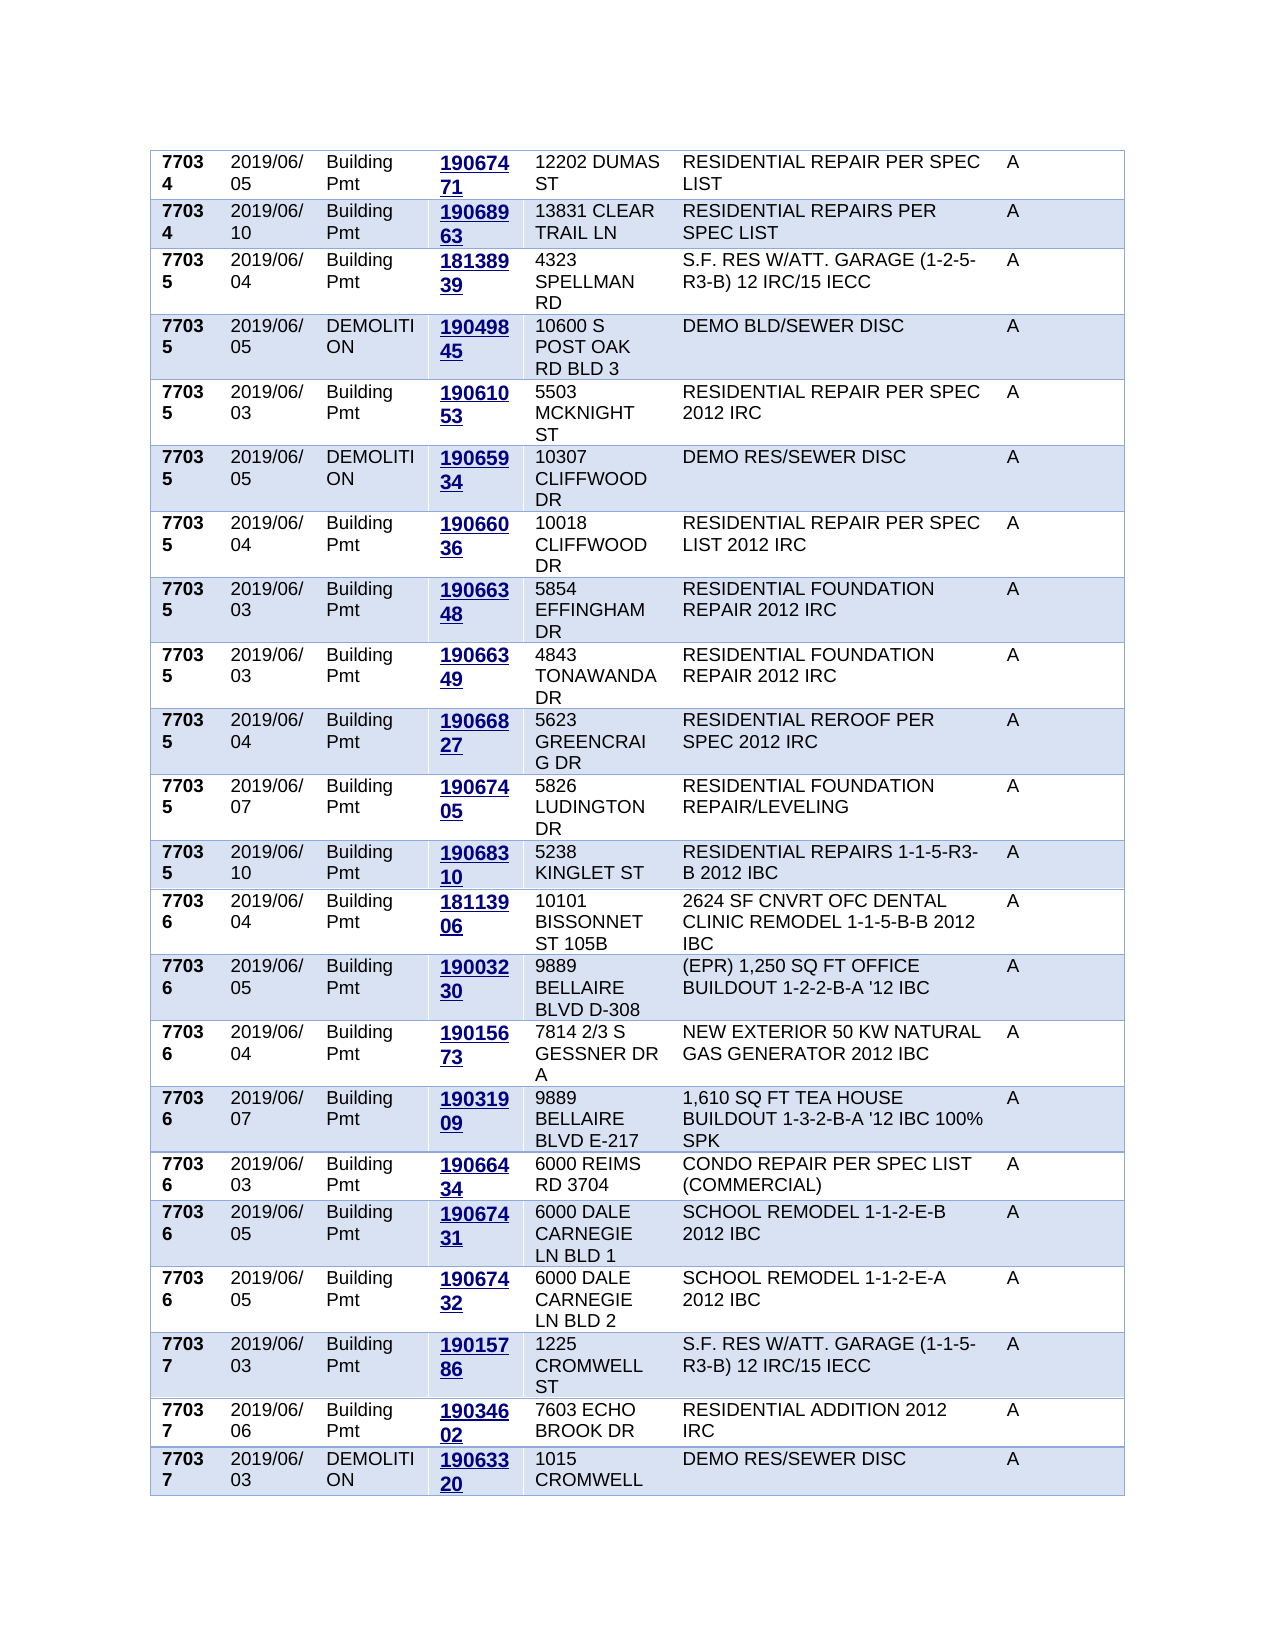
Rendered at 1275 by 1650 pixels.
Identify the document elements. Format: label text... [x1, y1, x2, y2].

table_cell DEMOLITION [315, 315, 428, 379]
table_cell 77036 [151, 1021, 219, 1086]
table_cell 2019/06/03 [219, 1153, 315, 1200]
table_cell 7814 2/3 S GESSNER DR A [524, 1021, 671, 1086]
table_cell 2019/06/10 [219, 200, 315, 248]
table_cell Building Pmt [315, 249, 428, 314]
table_cell CONDO REPAIR PER SPEC LIST (COMMERCIAL) [671, 1153, 995, 1200]
table_cell RESIDENTIAL REROOF PER SPEC 2012 IRC [671, 709, 995, 774]
table_cell 19015673 [429, 1021, 523, 1086]
table_cell 77036 [151, 1153, 219, 1200]
table_cell (EPR) 1,250 SQ FT OFFICE BUILDOUT 1-2-2-B-A '12 IBC [671, 955, 995, 1020]
table_cell RESIDENTIAL REPAIR PER SPEC 2012 IRC [671, 380, 995, 445]
table_cell 1225 CROMWELL ST [524, 1333, 671, 1397]
table_cell 10307 CLIFFWOOD DR [524, 446, 671, 511]
table_cell 19068310 [429, 841, 523, 888]
table_cell 9889 BELLAIRE BLVD E-217 [524, 1087, 671, 1151]
table_cell 77036 [151, 1087, 219, 1151]
table_cell Building Pmt [315, 200, 428, 248]
table_cell 2019/06/05 [219, 151, 315, 199]
table_cell A [995, 1153, 1124, 1200]
table_cell 6000 DALE CARNEGIE LN BLD 1 [524, 1201, 671, 1266]
table_cell 77035 [151, 709, 219, 774]
table_cell 77037 [151, 1399, 219, 1446]
table_cell 18138939 [429, 249, 523, 314]
table_cell A [995, 446, 1124, 511]
table_cell 77035 [151, 446, 219, 511]
table_cell 77036 [151, 890, 219, 954]
table_cell Building Pmt [315, 1399, 428, 1446]
table_cell 2019/06/05 [219, 315, 315, 379]
table_cell Building Pmt [315, 1021, 428, 1086]
table_cell 1015 CROMWELL ST [524, 1448, 671, 1495]
table_cell 18113906 [429, 890, 523, 954]
table_cell RESIDENTIAL FOUNDATION REPAIR 2012 IRC [671, 643, 995, 708]
table_cell 19067431 [429, 1201, 523, 1266]
table_cell Building Pmt [315, 380, 428, 445]
table_cell 77036 [151, 955, 219, 1020]
table_cell Building Pmt [315, 578, 428, 642]
table_cell 7603 ECHO BROOK DR [524, 1399, 671, 1446]
table_cell 6000 DALE CARNEGIE LN BLD 2 [524, 1267, 671, 1332]
table_cell 19066348 [429, 578, 523, 642]
table_cell 77035 [151, 249, 219, 314]
table_cell 1,610 SQ FT TEA HOUSE BUILDOUT 1-3-2-B-A '12 IBC 100% SPK [671, 1087, 995, 1151]
table_cell 5854 EFFINGHAM DR [524, 578, 671, 642]
table_cell 5238 KINGLET ST [524, 841, 671, 888]
table_cell 19066349 [429, 643, 523, 708]
table_cell A [995, 578, 1124, 642]
table_cell RESIDENTIAL REPAIR PER SPEC LIST 2012 IRC [671, 512, 995, 577]
table_cell Building Pmt [315, 890, 428, 954]
table_cell Building Pmt [315, 955, 428, 1020]
table_cell A [995, 380, 1124, 445]
table_cell A [995, 151, 1124, 199]
table_cell 77036 [151, 1201, 219, 1266]
table_cell A [995, 643, 1124, 708]
table_cell 19067471 [429, 151, 523, 199]
table_cell 2019/06/04 [219, 890, 315, 954]
table_cell 10600 S POST OAK RD BLD 3 [524, 315, 671, 379]
table_cell Building Pmt [315, 775, 428, 839]
table_cell 77035 [151, 643, 219, 708]
table_cell 19049845 [429, 315, 523, 379]
table_cell A [995, 1201, 1124, 1266]
table_cell Building Pmt [315, 709, 428, 774]
table_cell 2019/06/06 [219, 1399, 315, 1446]
table_cell 19067405 [429, 775, 523, 839]
table_cell A [995, 1399, 1124, 1446]
table_cell RESIDENTIAL REPAIRS 1-1-5-R3-B 2012 IBC [671, 841, 995, 888]
table_cell A [995, 709, 1124, 774]
table_cell RESIDENTIAL ADDITION 2012 IRC [671, 1399, 995, 1446]
table_cell 77036 [151, 1267, 219, 1332]
table_cell A [995, 890, 1124, 954]
table_cell 2019/06/05 [219, 1267, 315, 1332]
table_cell 12202 DUMAS ST [524, 151, 671, 199]
table_cell 2019/06/10 [219, 841, 315, 888]
table_cell DEMOLITION [315, 1448, 428, 1495]
table_cell A [995, 249, 1124, 314]
table_cell 19061053 [429, 380, 523, 445]
table_cell 77034 [151, 200, 219, 248]
table_cell DEMOLITION [315, 446, 428, 511]
table_cell A [995, 1267, 1124, 1332]
table_cell 6000 REIMS RD 3704 [524, 1153, 671, 1200]
table_cell 2019/06/04 [219, 709, 315, 774]
table_cell 19063320 [429, 1448, 523, 1495]
table_cell 5826 LUDINGTON DR [524, 775, 671, 839]
table_cell 77035 [151, 512, 219, 577]
table_cell 2019/06/03 [219, 1333, 315, 1397]
table_cell 13831 CLEAR TRAIL LN [524, 200, 671, 248]
table_cell DEMO RES/SEWER DISC [671, 446, 995, 511]
table_cell 19067432 [429, 1267, 523, 1332]
table_cell RESIDENTIAL REPAIR PER SPEC LIST [671, 151, 995, 199]
table_cell 19065934 [429, 446, 523, 511]
table_cell 5623 GREENCRAIG DR [524, 709, 671, 774]
table_cell 77034 [151, 151, 219, 199]
table_cell RESIDENTIAL FOUNDATION REPAIR 2012 IRC [671, 578, 995, 642]
table_cell Building Pmt [315, 1201, 428, 1266]
table_cell 4323 SPELLMAN RD [524, 249, 671, 314]
table_cell 77035 [151, 380, 219, 445]
table_cell 19066827 [429, 709, 523, 774]
table_cell 19034602 [429, 1399, 523, 1446]
table_cell Building Pmt [315, 1267, 428, 1332]
table_cell A [995, 775, 1124, 839]
table_cell Building Pmt [315, 512, 428, 577]
table_cell 2019/06/04 [219, 249, 315, 314]
table_cell Building Pmt [315, 841, 428, 888]
table_cell 19003230 [429, 955, 523, 1020]
table_cell 19066434 [429, 1153, 523, 1200]
table_cell DEMO RES/SEWER DISC [671, 1448, 995, 1495]
table_cell 2019/06/03 [219, 643, 315, 708]
table_cell 19015786 [429, 1333, 523, 1397]
table_cell A [995, 512, 1124, 577]
table_cell 4843 TONAWANDA DR [524, 643, 671, 708]
table_cell Building Pmt [315, 1087, 428, 1151]
table_cell S.F. RES W/ATT. GARAGE (1-2-5-R3-B) 12 IRC/15 IECC [671, 249, 995, 314]
table_cell 2019/06/05 [219, 1201, 315, 1266]
table_cell 77035 [151, 841, 219, 888]
table_cell 5503 MCKNIGHT ST [524, 380, 671, 445]
table_cell 77035 [151, 775, 219, 839]
table_cell A [995, 315, 1124, 379]
table_cell 2019/06/07 [219, 775, 315, 839]
table_cell SCHOOL REMODEL 1-1-2-E-B 2012 IBC [671, 1201, 995, 1266]
table_cell 10018 CLIFFWOOD DR [524, 512, 671, 577]
table_cell A [995, 200, 1124, 248]
table_cell 77037 [151, 1333, 219, 1397]
table_cell DEMO BLD/SEWER DISC [671, 315, 995, 379]
table_cell Building Pmt [315, 1333, 428, 1397]
table_cell SCHOOL REMODEL 1-1-2-E-A 2012 IBC [671, 1267, 995, 1332]
table_cell 2019/06/05 [219, 446, 315, 511]
table_cell 77035 [151, 315, 219, 379]
table_cell 2019/06/07 [219, 1087, 315, 1151]
table_cell 2019/06/03 [219, 1448, 315, 1495]
table_cell 19068963 [429, 200, 523, 248]
table_cell 77037 [151, 1448, 219, 1495]
table_cell 2019/06/05 [219, 955, 315, 1020]
table_cell Building Pmt [315, 1153, 428, 1200]
table_cell 19031909 [429, 1087, 523, 1151]
table_cell 2019/06/04 [219, 512, 315, 577]
table_cell 9889 BELLAIRE BLVD D-308 [524, 955, 671, 1020]
table_cell 19066036 [429, 512, 523, 577]
table_cell A [995, 1333, 1124, 1397]
table_cell RESIDENTIAL FOUNDATION REPAIR/LEVELING [671, 775, 995, 839]
table_cell RESIDENTIAL REPAIRS PER SPEC LIST [671, 200, 995, 248]
table_cell 10101 BISSONNET ST 105B [524, 890, 671, 954]
table_cell NEW EXTERIOR 50 KW NATURAL GAS GENERATOR 2012 IBC [671, 1021, 995, 1086]
table_cell A [995, 1448, 1124, 1495]
table_cell A [995, 1087, 1124, 1151]
table_cell 2624 SF CNVRT OFC DENTAL CLINIC REMODEL 1-1-5-B-B 2012 IBC [671, 890, 995, 954]
table_cell S.F. RES W/ATT. GARAGE (1-1-5-R3-B) 12 IRC/15 IECC [671, 1333, 995, 1397]
table_cell 2019/06/03 [219, 578, 315, 642]
table_cell Building Pmt [315, 643, 428, 708]
table_cell A [995, 1021, 1124, 1086]
table_cell A [995, 955, 1124, 1020]
table_cell 2019/06/03 [219, 380, 315, 445]
table_cell A [995, 841, 1124, 888]
table_cell 77035 [151, 578, 219, 642]
table_cell 2019/06/04 [219, 1021, 315, 1086]
table_cell Building Pmt [315, 151, 428, 199]
